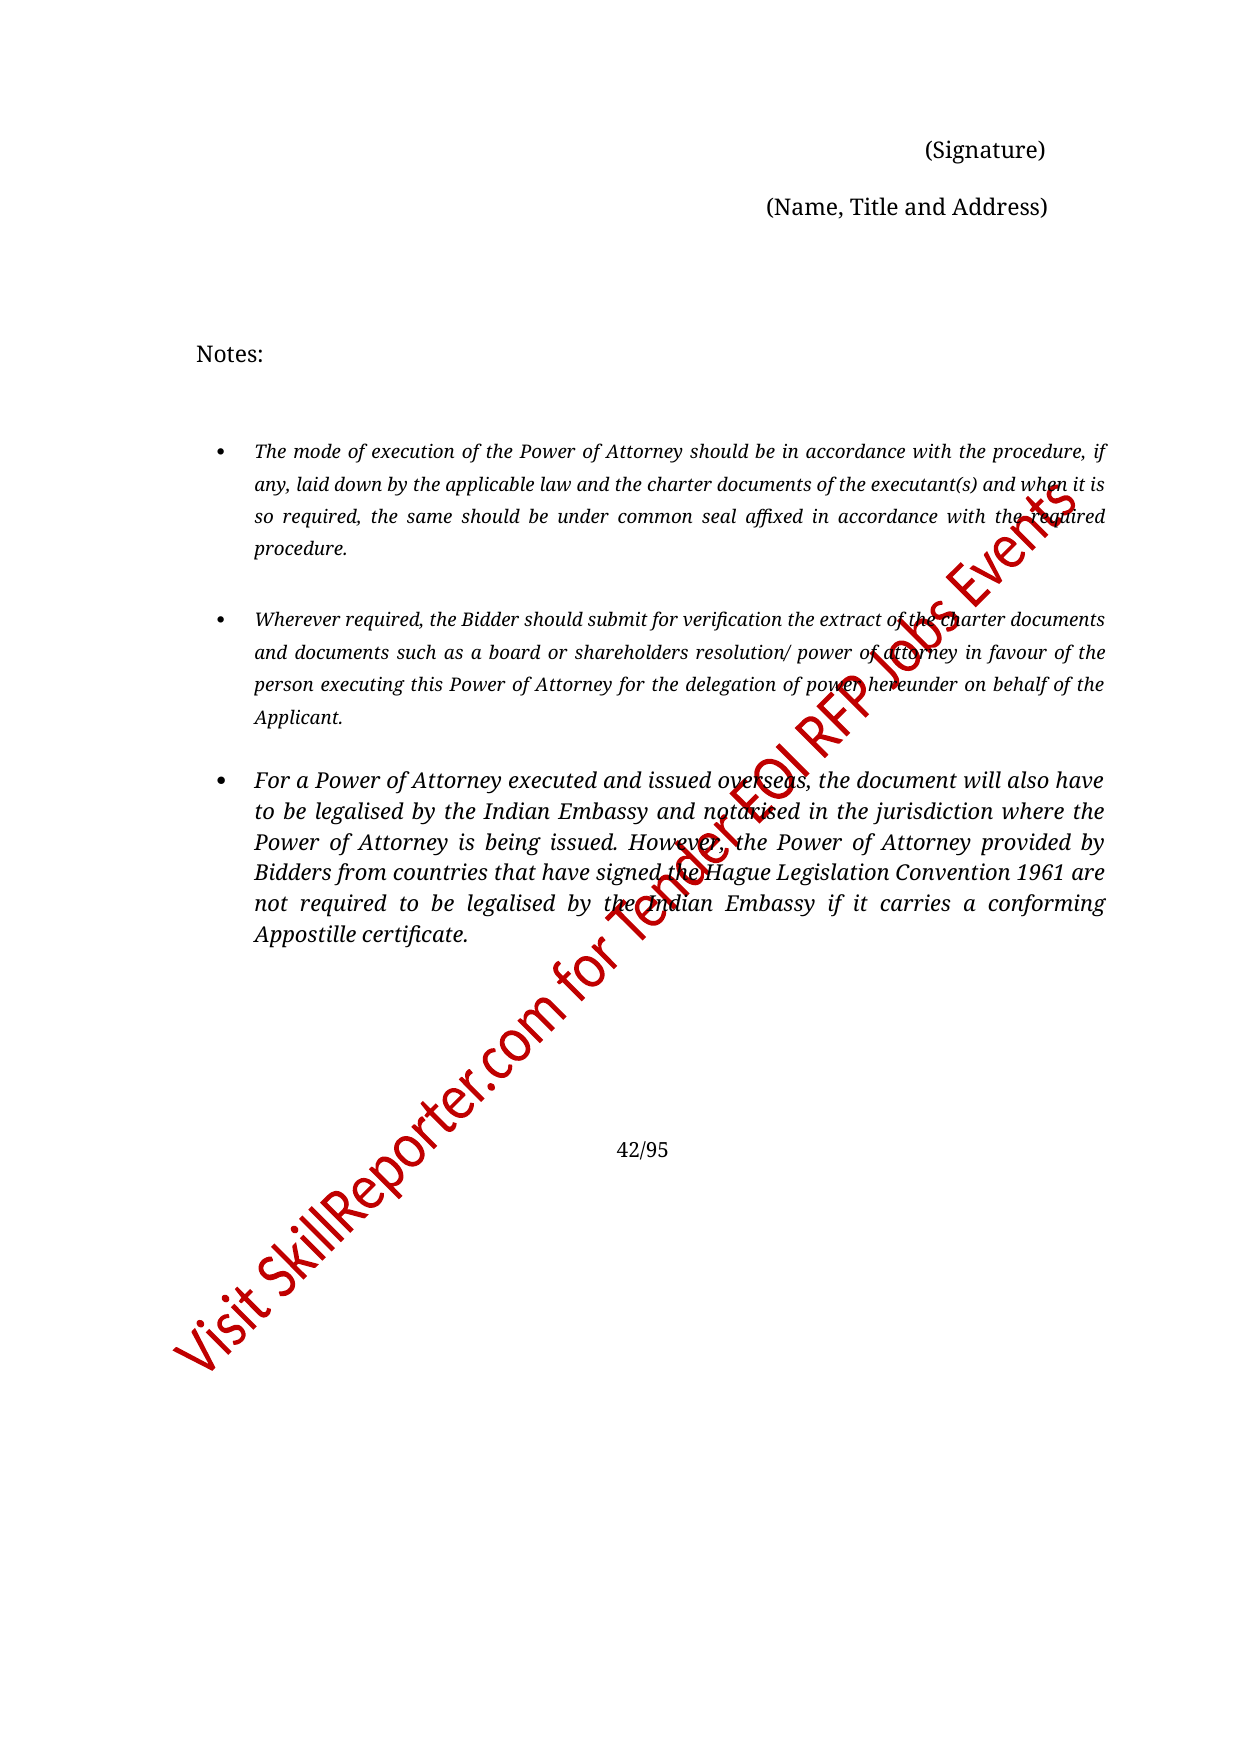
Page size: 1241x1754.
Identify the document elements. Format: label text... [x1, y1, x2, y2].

list For a Power of Attorney executed and issued overseas, the document will also have to be legalised by the Indian Embassy and notarised in the jurisdiction where the Power of Attorney is being issued. However, the Power of Attorney provided by Bidders from countries that have signed the Hague Legislation Convention 1961 are not required to be legalised by the Indian Embassy if it carries a conforming Appostille certificate. [217, 766, 1106, 948]
text (Signature) [150, 134, 1046, 166]
text (Name, Title and Address) [150, 191, 1048, 222]
list The mode of execution of the Power of Attorney should be in accordance with the procedure, if any, laid down by the applicable law and the charter documents of the executant(s) and when it is so required, the same should be under common seal affixed in accordance with the required procedure. [217, 438, 1106, 561]
list Wherever required, the Bidder should submit for verification the extract of the charter documents and documents such as a board or shareholders resolution/ power of attorney in favour of the person executing this Power of Attorney for the delegation of power hereunder on behalf of the Applicant. [217, 606, 1106, 730]
text Notes: [196, 338, 1106, 370]
text 42/95 [150, 1136, 1135, 1164]
